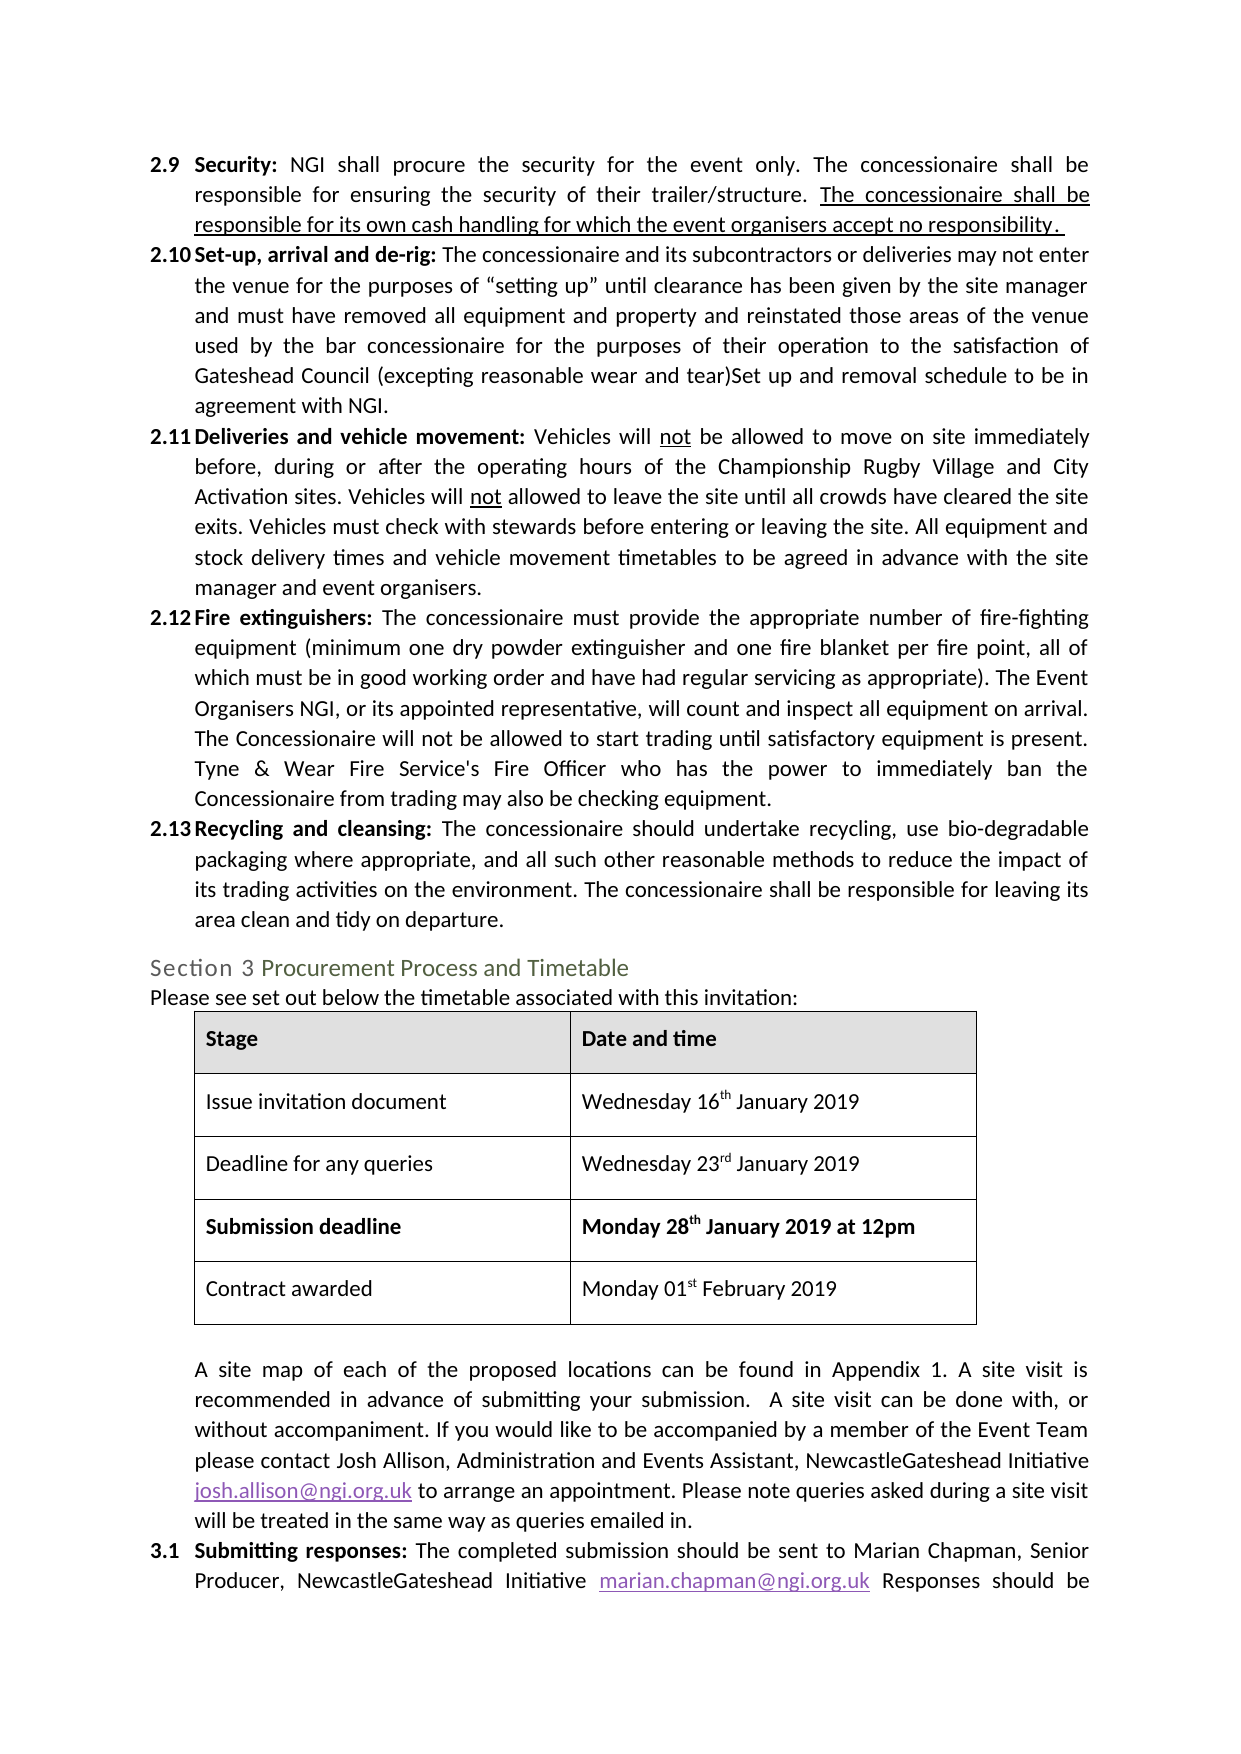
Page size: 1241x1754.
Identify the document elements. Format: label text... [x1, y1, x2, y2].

table_cell Deadline for any queries [195, 1137, 570, 1198]
table_cell Monday 01st February 2019 [571, 1262, 976, 1324]
table_cell Issue invitation document [195, 1074, 570, 1136]
text Please see set out below the timetable associated with this invitation: [150, 983, 1090, 1011]
table_cell Wednesday 16th January 2019 [571, 1074, 976, 1136]
list Deliveries and vehicle movement: Vehicles will not be allowed to move on site immediately before, during or after the operating hours of the Championship Rugby Village and City Activation sites. Vehicles will not allowed to leave the site until all crowds have cleared the site exits. Vehicles must check with stewards before entering or leaving the site. All equipment and stock delivery times and vehicle movement timetables to be agreed in advance with the site manager and event organisers. [150, 422, 1090, 601]
table_cell Submission deadline [195, 1200, 570, 1261]
list Security: NGI shall procure the security for the event only. The concessionaire shall be responsible for ensuring the security of their trailer/structure. The concessionaire shall be responsible for its own cash handling for which the event organisers accept no responsibility. [150, 150, 1090, 238]
table_cell Contract awarded [195, 1262, 570, 1324]
list Recycling and cleansing: The concessionaire should undertake recycling, use bio-degradable packaging where appropriate, and all such other reasonable methods to reduce the impact of its trading activities on the environment. The concessionaire shall be responsible for leaving its area clean and tidy on departure. [150, 814, 1090, 933]
table_cell Monday 28th January 2019 at 12pm [571, 1200, 976, 1261]
subtitle Section 3 Procurement Process and Timetable [150, 952, 1090, 983]
table_header Stage [195, 1012, 570, 1073]
list Set-up, arrival and de-rig: The concessionaire and its subcontractors or deliveries may not enter the venue for the purposes of “setting up” until clearance has been given by the site manager and must have removed all equipment and property and reinstated those areas of the venue used by the bar concessionaire for the purposes of their operation to the satisfaction of Gateshead Council (excepting reasonable wear and tear)Set up and removal schedule to be in agreement with NGI. [150, 241, 1090, 420]
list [150, 1536, 1090, 1595]
list A site map of each of the proposed locations can be found in Appendix 1. A site visit is recommended in advance of submitting your submission. A site visit can be done with, or without accompaniment. If you would like to be accompanied by a member of the Event Team please contact Josh Allison, Administration and Events Assistant, NewcastleGateshead Initiative josh.allison@ngi.org.uk to arrange an appointment. Please note queries asked during a site visit will be treated in the same way as queries emailed in. [194, 1355, 1090, 1534]
list Fire extinguishers: The concessionaire must provide the appropriate number of fire-fighting equipment (minimum one dry powder extinguisher and one fire blanket per fire point, all of which must be in good working order and have had regular servicing as appropriate). The Event Organisers NGI, or its appointed representative, will count and inspect all equipment on arrival. The Concessionaire will not be allowed to start trading until satisfactory equipment is present. Tyne & Wear Fire Service's Fire Officer who has the power to immediately ban the Concessionaire from trading may also be checking equipment. [150, 603, 1090, 812]
table_cell Wednesday 23rd January 2019 [571, 1137, 976, 1198]
table_header Date and time [571, 1012, 976, 1073]
